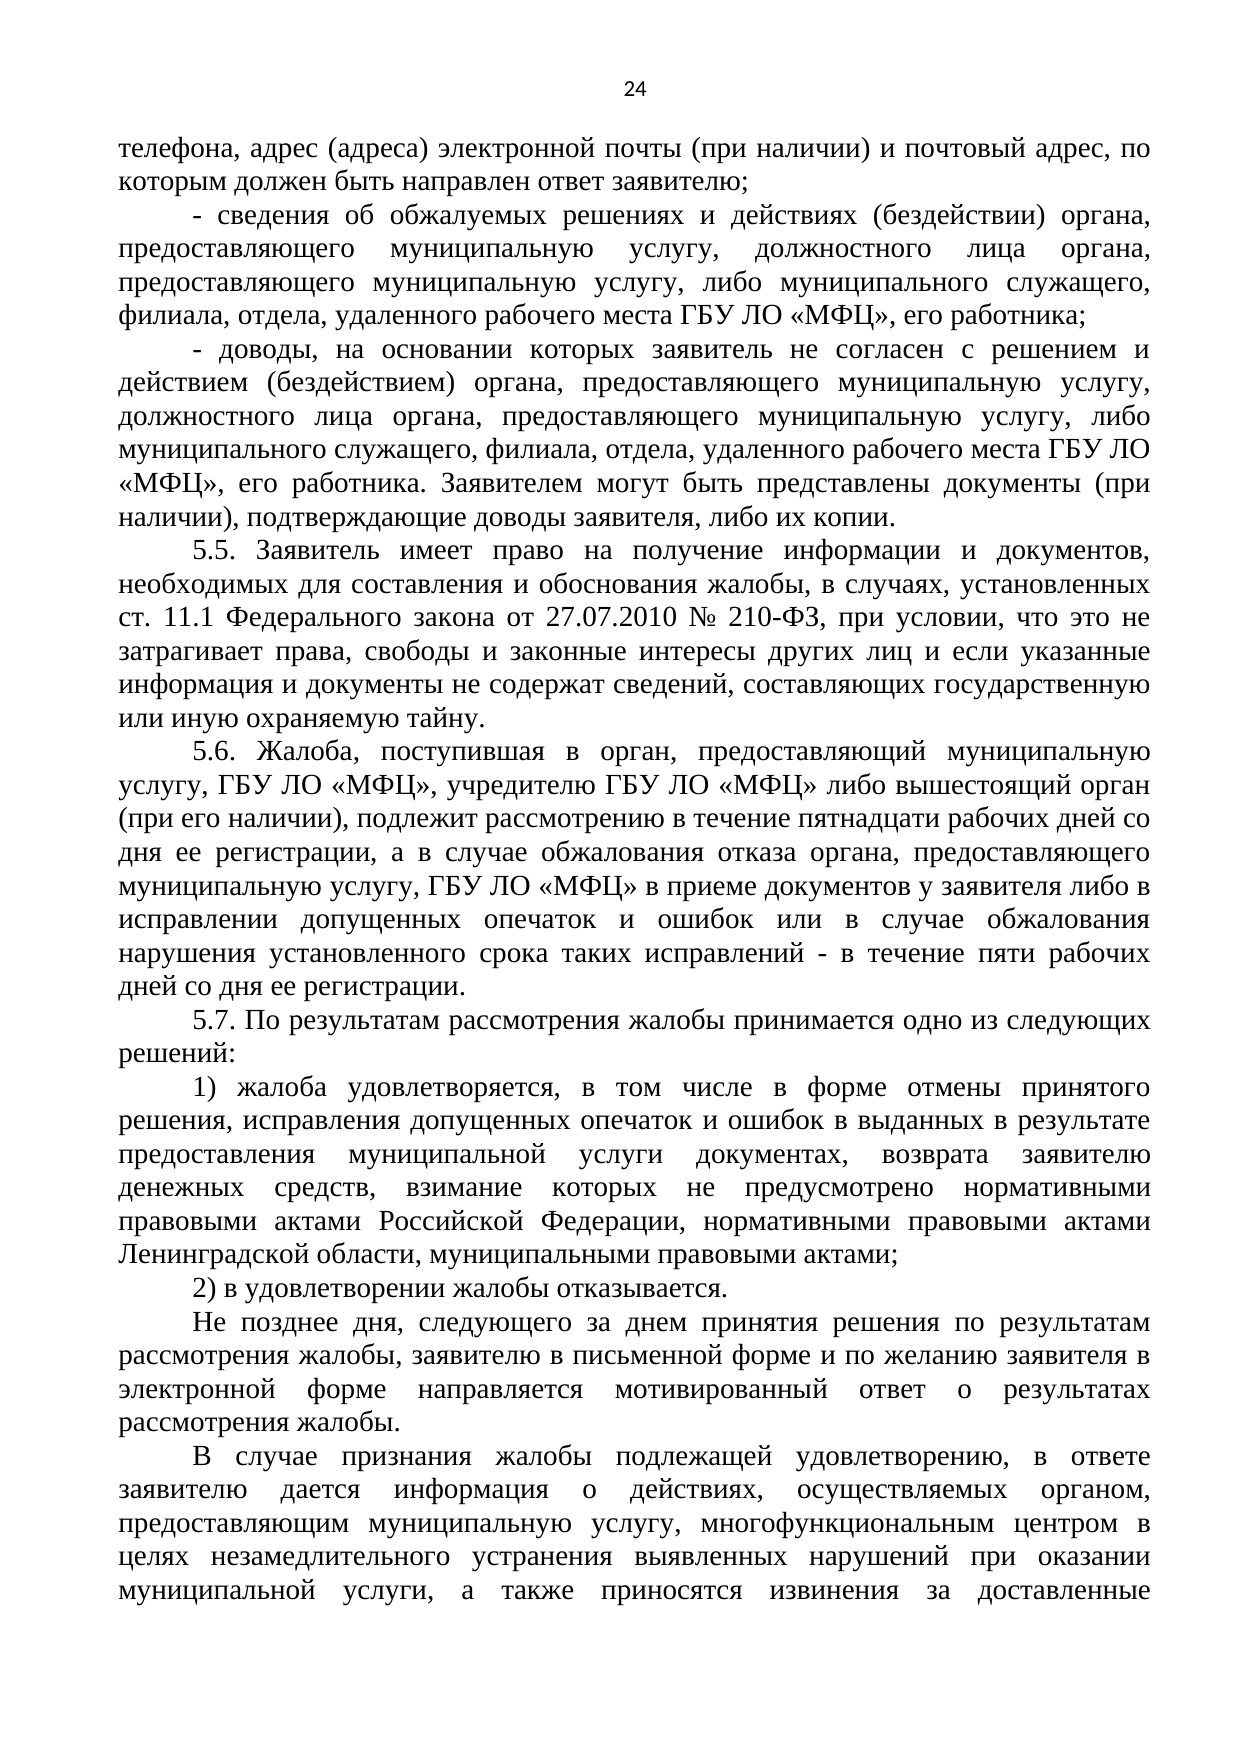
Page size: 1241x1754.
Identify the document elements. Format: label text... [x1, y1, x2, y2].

text 5.7. По результатам рассмотрения жалобы принимается одно из следующих решений: [118, 1002, 1152, 1069]
text - сведения об обжалуемых решениях и действиях (бездействии) органа, предоставляющего муниципальную услугу, должностного лица органа, предоставляющего муниципальную услугу, либо муниципального служащего, филиала, отдела, удаленного рабочего места ГБУ ЛО «МФЦ», его работника; [118, 197, 1152, 331]
text 5.6. Жалоба, поступившая в орган, предоставляющий муниципальную услугу, ГБУ ЛО «МФЦ», учредителю ГБУ ЛО «МФЦ» либо вышестоящий орган (при его наличии), подлежит рассмотрению в течение пятнадцати рабочих дней со дня ее регистрации, а в случае обжалования отказа органа, предоставляющего муниципальную услугу, ГБУ ЛО «МФЦ» в приеме документов у заявителя либо в исправлении допущенных опечаток и ошибок или в случае обжалования нарушения установленного срока таких исправлений - в течение пяти рабочих дней со дня ее регистрации. [118, 733, 1152, 1002]
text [118, 1438, 1152, 1606]
text 5.5. Заявитель имеет право на получение информации и документов, необходимых для составления и обоснования жалобы, в случаях, установленных ст. 11.1 Федерального закона от 27.07.2010 № 210-ФЗ, при условии, что это не затрагивает права, свободы и законные интересы других лиц и если указанные информация и документы не содержат сведений, составляющих государственную или иную охраняемую тайну. [118, 532, 1152, 733]
text Не позднее дня, следующего за днем принятия решения по результатам рассмотрения жалобы, заявителю в письменной форме и по желанию заявителя в электронной форме направляется мотивированный ответ о результатах рассмотрения жалобы. [118, 1304, 1152, 1438]
text 2) в удовлетворении жалобы отказывается. [118, 1270, 1152, 1304]
text 1) жалоба удовлетворяется, в том числе в форме отмены принятого решения, исправления допущенных опечаток и ошибок в выданных в результате предоставления муниципальной услуги документах, возврата заявителю денежных средств, взимание которых не предусмотрено нормативными правовыми актами Российской Федерации, нормативными правовыми актами Ленинградской области, муниципальными правовыми актами; [118, 1069, 1152, 1270]
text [118, 130, 1152, 197]
text - доводы, на основании которых заявитель не согласен с решением и действием (бездействием) органа, предоставляющего муниципальную услугу, должностного лица органа, предоставляющего муниципальную услугу, либо муниципального служащего, филиала, отдела, удаленного рабочего места ГБУ ЛО «МФЦ», его работника. Заявителем могут быть представлены документы (при наличии), подтверждающие доводы заявителя, либо их копии. [118, 331, 1152, 532]
